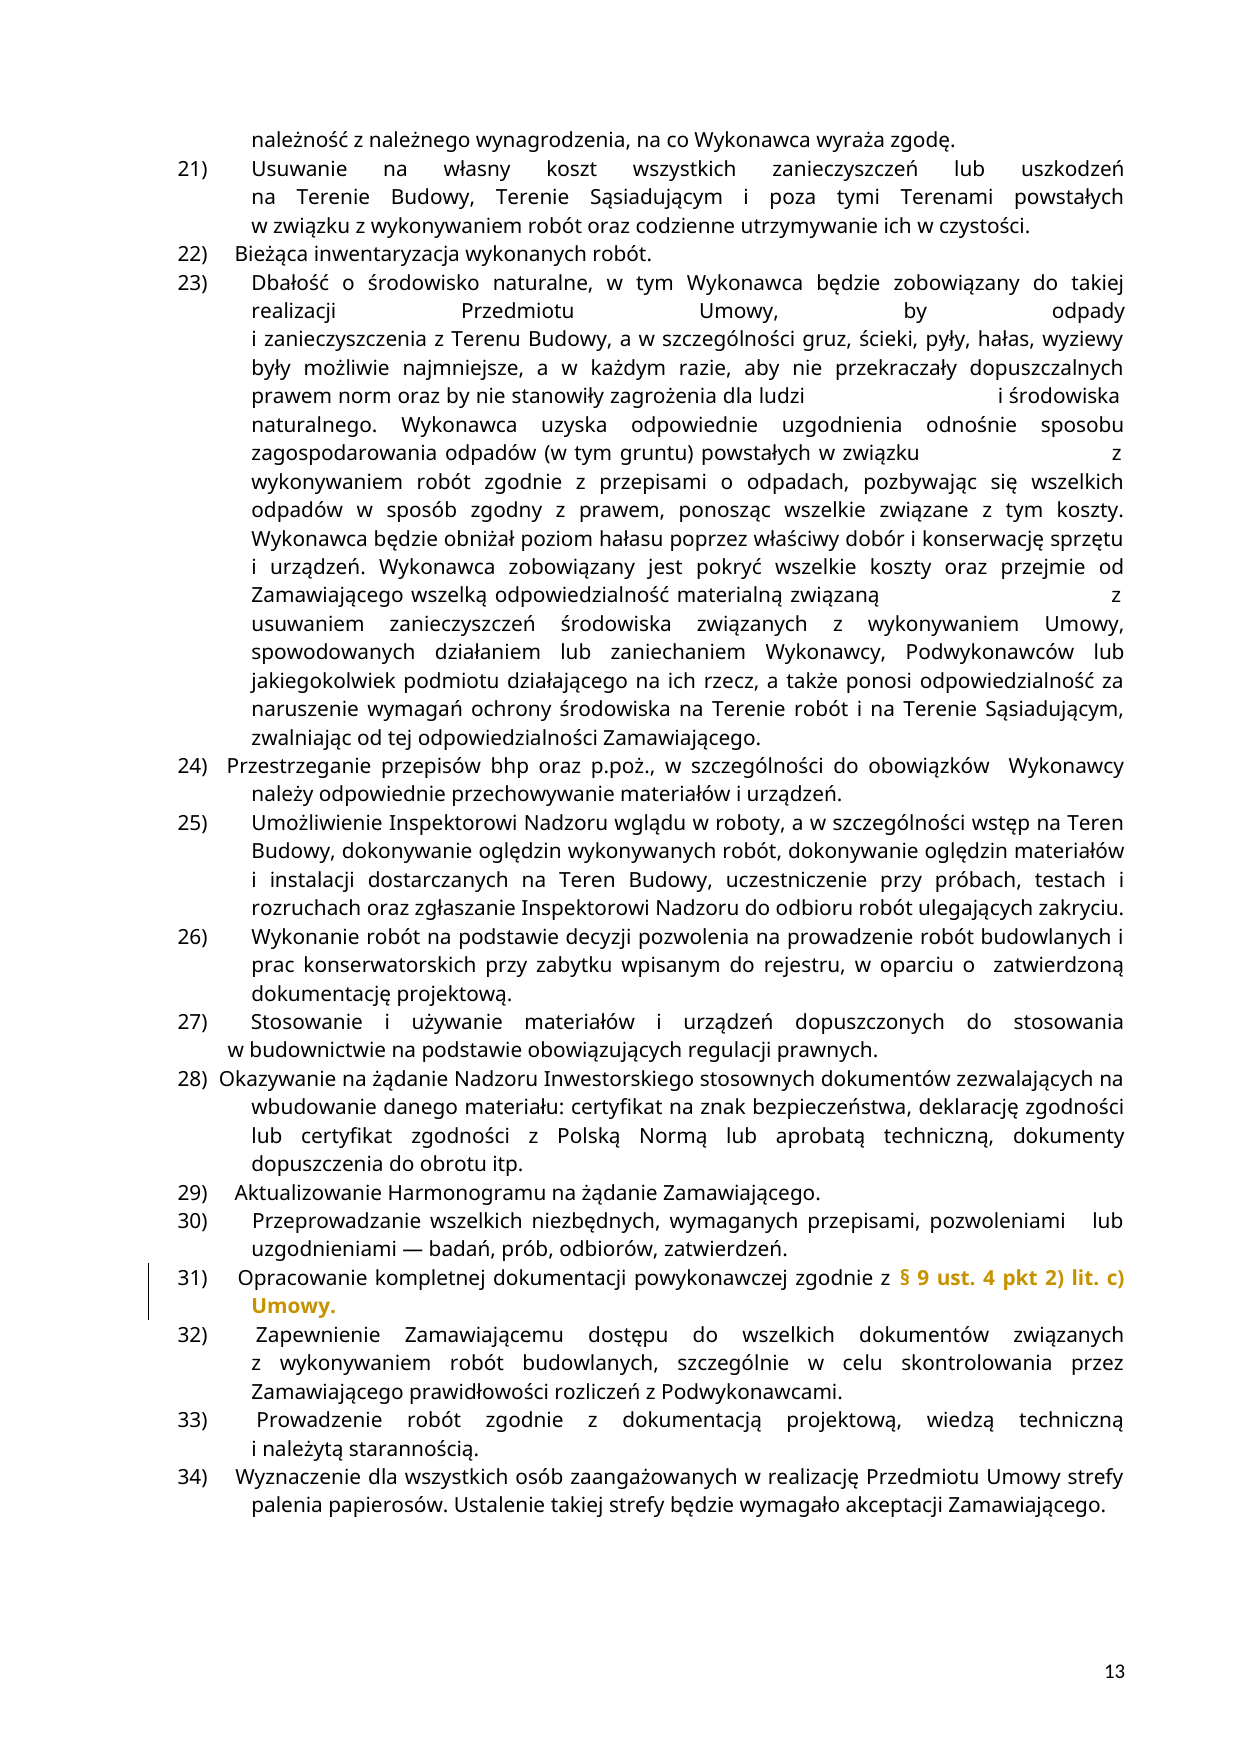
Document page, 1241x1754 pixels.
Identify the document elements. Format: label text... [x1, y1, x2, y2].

text 33) Prowadzenie robót zgodnie z dokumentacją projektową, wiedzą techniczną i należytą starannością. [177, 1405, 1125, 1462]
text 30) Przeprowadzanie wszelkich niezbędnych, wymaganych przepisami, pozwoleniami lub uzgodnieniami — badań, prób, odbiorów, zatwierdzeń. [177, 1206, 1125, 1263]
text 24) Przestrzeganie przepisów bhp oraz p.poż., w szczególności do obowiązków Wykonawcy należy odpowiednie przechowywanie materiałów i urządzeń. [177, 751, 1125, 808]
list Umożliwienie Inspektorowi Nadzoru wglądu w roboty, a w szczególności wstęp na Teren Budowy, dokonywanie oględzin wykonywanych robót, dokonywanie oględzin materiałów i instalacji dostarczanych na Teren Budowy, uczestniczenie przy próbach, testach i rozruchach oraz zgłaszanie Inspektorowi Nadzoru do odbioru robót ulegających zakryciu. [177, 808, 1125, 922]
list Usuwanie na własny koszt wszystkich zanieczyszczeń lub uszkodzeń na Terenie Budowy, Terenie Sąsiadującym i poza tymi Terenami powstałych w związku z wykonywaniem robót oraz codzienne utrzymywanie ich w czystości. [177, 154, 1125, 239]
list Dbałość o środowisko naturalne, w tym Wykonawca będzie zobowiązany do takiej realizacji Przedmiotu Umowy, by odpady i zanieczyszczenia z Terenu Budowy, a w szczególności gruz, ścieki, pyły, hałas, wyziewy były możliwie najmniejsze, a w każdym razie, aby nie przekraczały dopuszczalnych prawem norm oraz by nie stanowiły zagrożenia dla ludzi i środowiska naturalnego. Wykonawca uzyska odpowiednie uzgodnienia odnośnie sposobu zagospodarowania odpadów (w tym gruntu) powstałych w związku z wykonywaniem robót zgodnie z przepisami o odpadach, pozbywając się wszelkich odpadów w sposób zgodny z prawem, ponosząc wszelkie związane z tym koszty. Wykonawca będzie obniżał poziom hałasu poprzez właściwy dobór i konserwację sprzętu i urządzeń. Wykonawca zobowiązany jest pokryć wszelkie koszty oraz przejmie od Zamawiającego wszelką odpowiedzialność materialną związaną z usuwaniem zanieczyszczeń środowiska związanych z wykonywaniem Umowy, spowodowanych działaniem lub zaniechaniem Wykonawcy, Podwykonawców lub jakiegokolwiek podmiotu działającego na ich rzecz, a także ponosi odpowiedzialność za naruszenie wymagań ochrony środowiska na Terenie robót i na Terenie Sąsiadującym, zwalniając od tej odpowiedzialności Zamawiającego. [177, 268, 1125, 751]
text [177, 126, 1125, 154]
text 34) Wyznaczenie dla wszystkich osób zaangażowanych w realizację Przedmiotu Umowy strefy palenia papierosów. Ustalenie takiej strefy będzie wymagało akceptacji Zamawiającego. [177, 1462, 1125, 1519]
text 28) Okazywanie na żądanie Nadzoru Inwestorskiego stosownych dokumentów zezwalających na wbudowanie danego materiału: certyfikat na znak bezpieczeństwa, deklarację zgodności lub certyfikat zgodności z Polską Normą lub aprobatą techniczną, dokumenty dopuszczenia do obrotu itp. [177, 1064, 1125, 1178]
text 22) Bieżąca inwentaryzacja wykonanych robót. [177, 239, 1125, 268]
text 32) Zapewnienie Zamawiającemu dostępu do wszelkich dokumentów związanych z wykonywaniem robót budowlanych, szczególnie w celu skontrolowania przez Zamawiającego prawidłowości rozliczeń z Podwykonawcami. [177, 1320, 1125, 1405]
text 29) Aktualizowanie Harmonogramu na żądanie Zamawiającego. [162, 1178, 1125, 1206]
text 27) Stosowanie i używanie materiałów i urządzeń dopuszczonych do stosowania w budownictwie na podstawie obowiązujących regulacji prawnych. [162, 1007, 1125, 1064]
text 31) Opracowanie kompletnej dokumentacji powykonawczej zgodnie z § 9 ust. 4 pkt 2) lit. c) Umowy. [162, 1263, 1125, 1320]
list Wykonanie robót na podstawie decyzji pozwolenia na prowadzenie robót budowlanych i prac konserwatorskich przy zabytku wpisanym do rejestru, w oparciu o zatwierdzoną dokumentację projektową. [177, 922, 1125, 1007]
